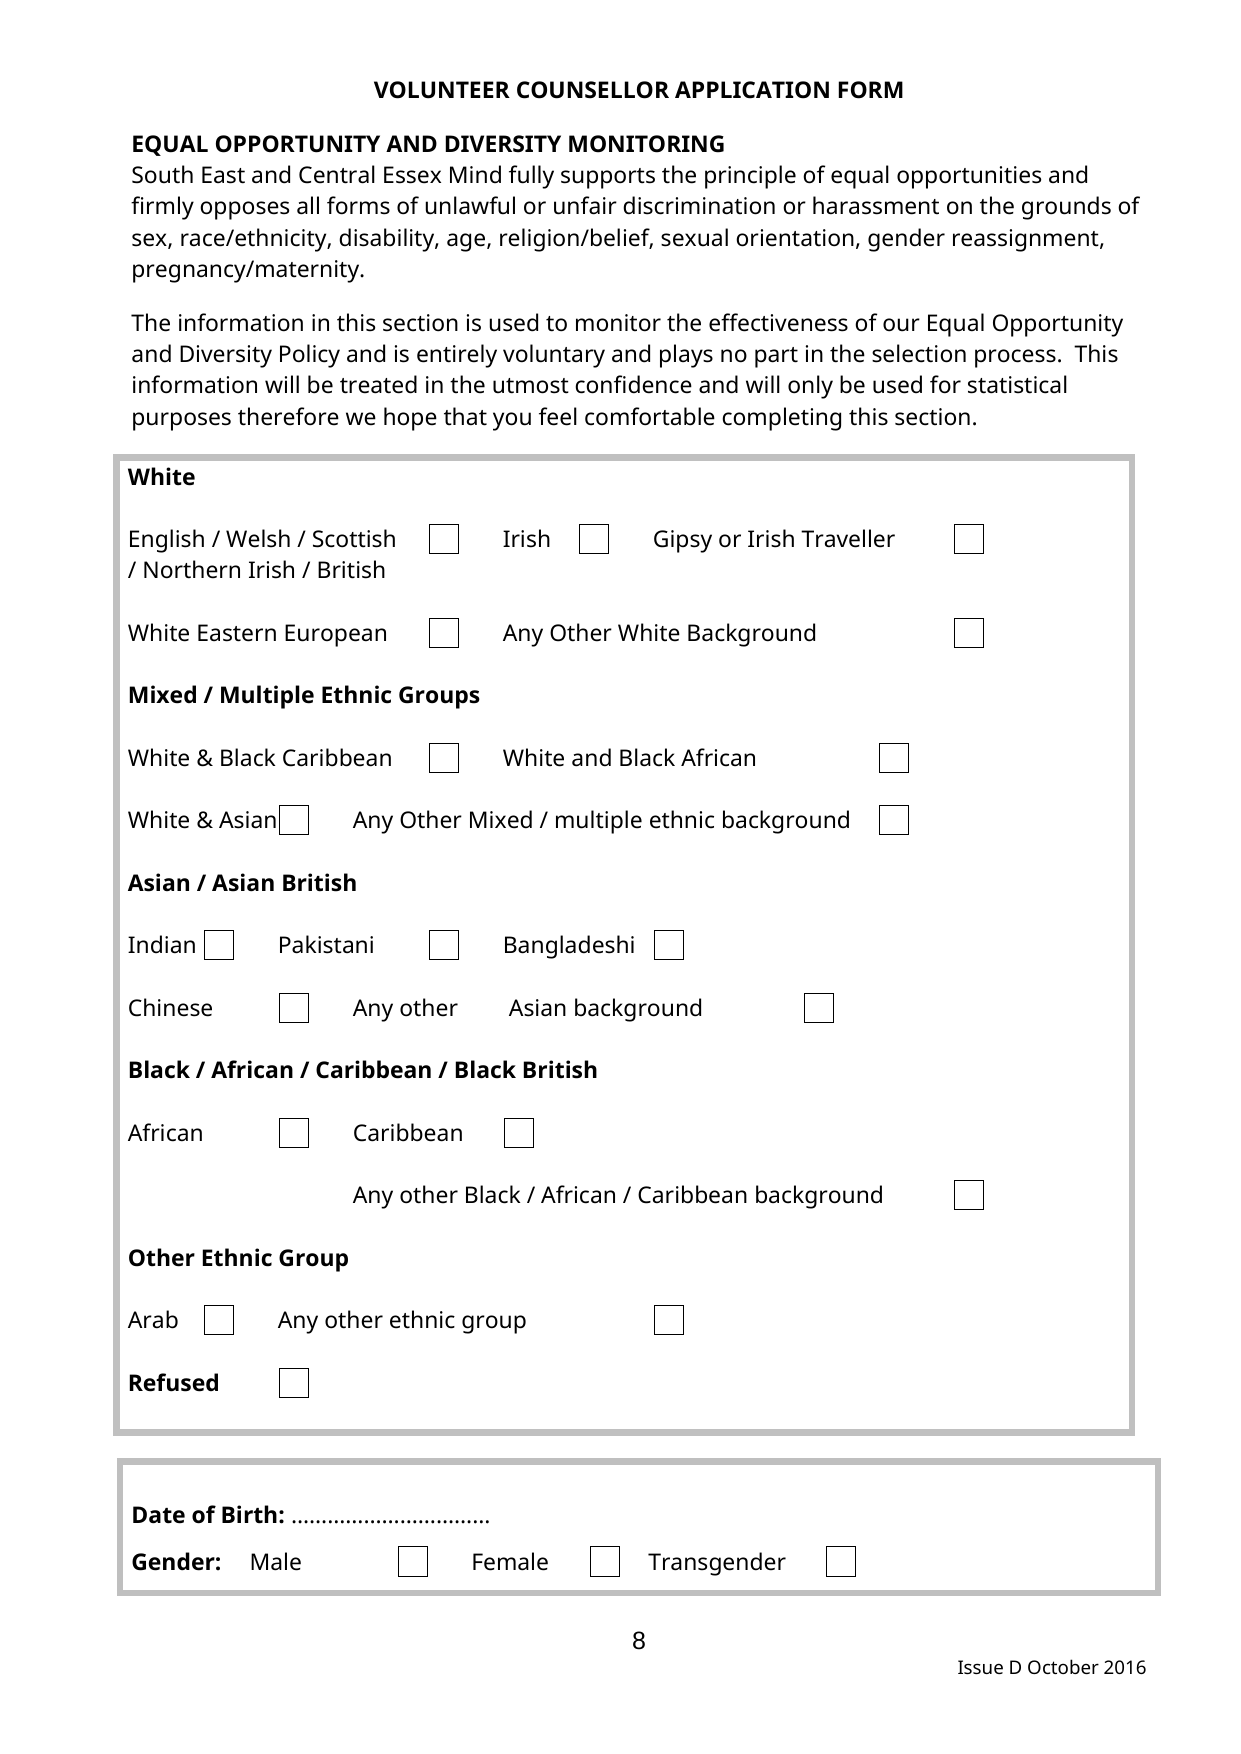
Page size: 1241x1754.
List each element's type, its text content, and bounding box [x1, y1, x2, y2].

text The information in this section is used to monitor the effectiveness of our Equal Opportunity and Diversity Policy and is entirely voluntary and plays no part in the selection process. This information will be treated in the utmost confidence and will only be used for statistical purposes therefore we hope that you feel comfortable completing this section. [131, 307, 1146, 432]
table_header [123, 1465, 1155, 1590]
text South East and Central Essex Mind fully supports the principle of equal opportunities and firmly opposes all forms of unlawful or unfair discrimination or harassment on the grounds of sex, race/ethnicity, disability, age, religion/belief, sexual orientation, gender reassignment, pregnancy/maternity. [131, 159, 1146, 284]
text EQUAL OPPORTUNITY AND DIVERSITY MONITORING [131, 128, 1146, 159]
table_header White English / Welsh / Scottish Irish Gipsy or Irish Traveller / Northern Irish / British White Eastern European Any Other White Background Mixed / Multiple Ethnic Groups White & Black Caribbean White and Black African White & Asian Any Other Mixed / multiple ethnic background Asian / Asian British Indian Pakistani Bangladeshi Chinese Any other Asian background Black / African / Caribbean / Black British African Caribbean Any other Black / African / Caribbean background Other Ethnic Group Arab Any other ethnic group Refused [120, 461, 1129, 1429]
